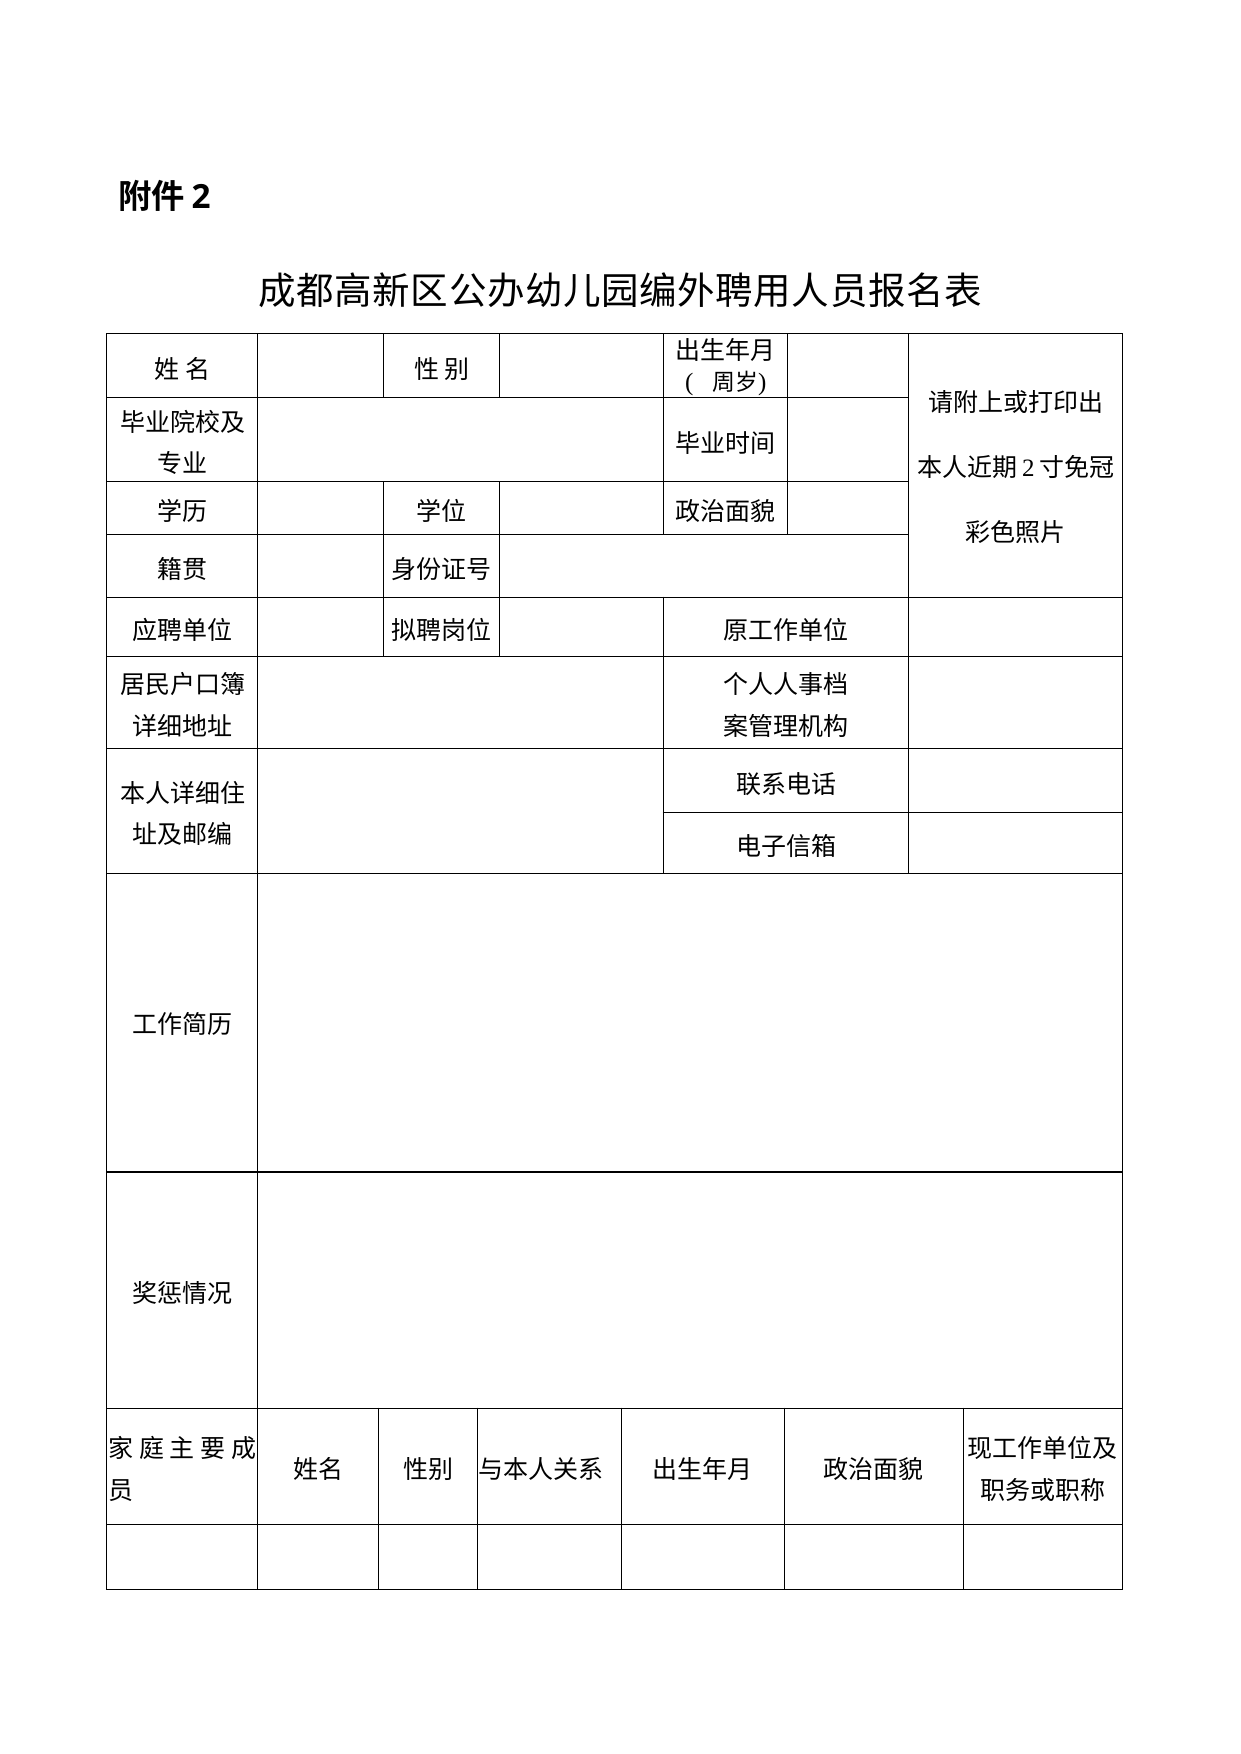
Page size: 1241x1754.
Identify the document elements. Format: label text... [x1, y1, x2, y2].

table_cell [622, 1525, 784, 1588]
table_cell [258, 482, 383, 534]
table_header 出生年月 ( 周岁) [664, 334, 787, 397]
table_cell 拟聘岗位 [384, 598, 499, 656]
table_cell [379, 1525, 477, 1588]
table_cell [785, 1525, 963, 1588]
table_cell [909, 657, 1122, 748]
table_cell [478, 1525, 621, 1588]
table_cell 奖惩情况 [107, 1173, 257, 1408]
table_cell 原工作单位 [664, 598, 908, 656]
table_cell 政治面貌 [664, 482, 787, 534]
table_header [258, 334, 383, 397]
table_header [500, 334, 663, 397]
table_cell 联系电话 [664, 749, 908, 812]
table_cell 居民户口簿详细地址 [107, 657, 257, 748]
table_header 性 别 [384, 334, 499, 397]
text 附件2 [118, 162, 1122, 227]
table_cell [788, 398, 908, 481]
table_header 姓 名 [107, 334, 257, 397]
table_cell 现工作单位及职务或职称 [964, 1409, 1122, 1524]
text 成都高新区公办幼儿园编外聘用人员报名表 [118, 256, 1122, 321]
table_cell [500, 598, 663, 656]
table_header [788, 334, 908, 397]
table_cell 学历 [107, 482, 257, 534]
table_header 请附上或打印出 本人近期2寸免冠彩色照片 [909, 334, 1122, 597]
table_cell [258, 874, 1122, 1171]
table_cell 毕业院校及专业 [107, 398, 257, 481]
table_cell 工作简历 [107, 874, 257, 1171]
table_cell [500, 535, 908, 597]
table_cell 性别 [379, 1409, 477, 1524]
table_cell 籍贯 [107, 535, 257, 597]
table_cell 个人人事档 案管理机构 [664, 657, 908, 748]
table_cell 姓名 [258, 1409, 378, 1524]
table_cell 学位 [384, 482, 499, 534]
table_cell [258, 657, 663, 748]
table_cell [258, 1173, 1122, 1408]
table_cell 家庭主要成员 [107, 1409, 257, 1524]
table_cell [909, 813, 1122, 872]
table_cell [909, 749, 1122, 812]
table_cell [258, 398, 663, 481]
table_cell 电子信箱 [664, 813, 908, 872]
table_cell 出生年月 [622, 1409, 784, 1524]
table_cell 应聘单位 [107, 598, 257, 656]
table_cell 身份证号 [384, 535, 499, 597]
table_cell [258, 598, 383, 656]
table_cell [788, 482, 908, 534]
table_cell [964, 1525, 1122, 1588]
table_cell [258, 1525, 378, 1588]
table_cell 毕业时间 [664, 398, 787, 481]
table_cell 政治面貌 [785, 1409, 963, 1524]
table_cell 与本人关系 [478, 1409, 621, 1524]
table_cell [258, 749, 663, 872]
table_cell [258, 535, 383, 597]
table_cell [500, 482, 663, 534]
table_cell [107, 1525, 257, 1588]
table_cell 本人详细住址及邮编 [107, 749, 257, 872]
table_cell [909, 598, 1122, 656]
